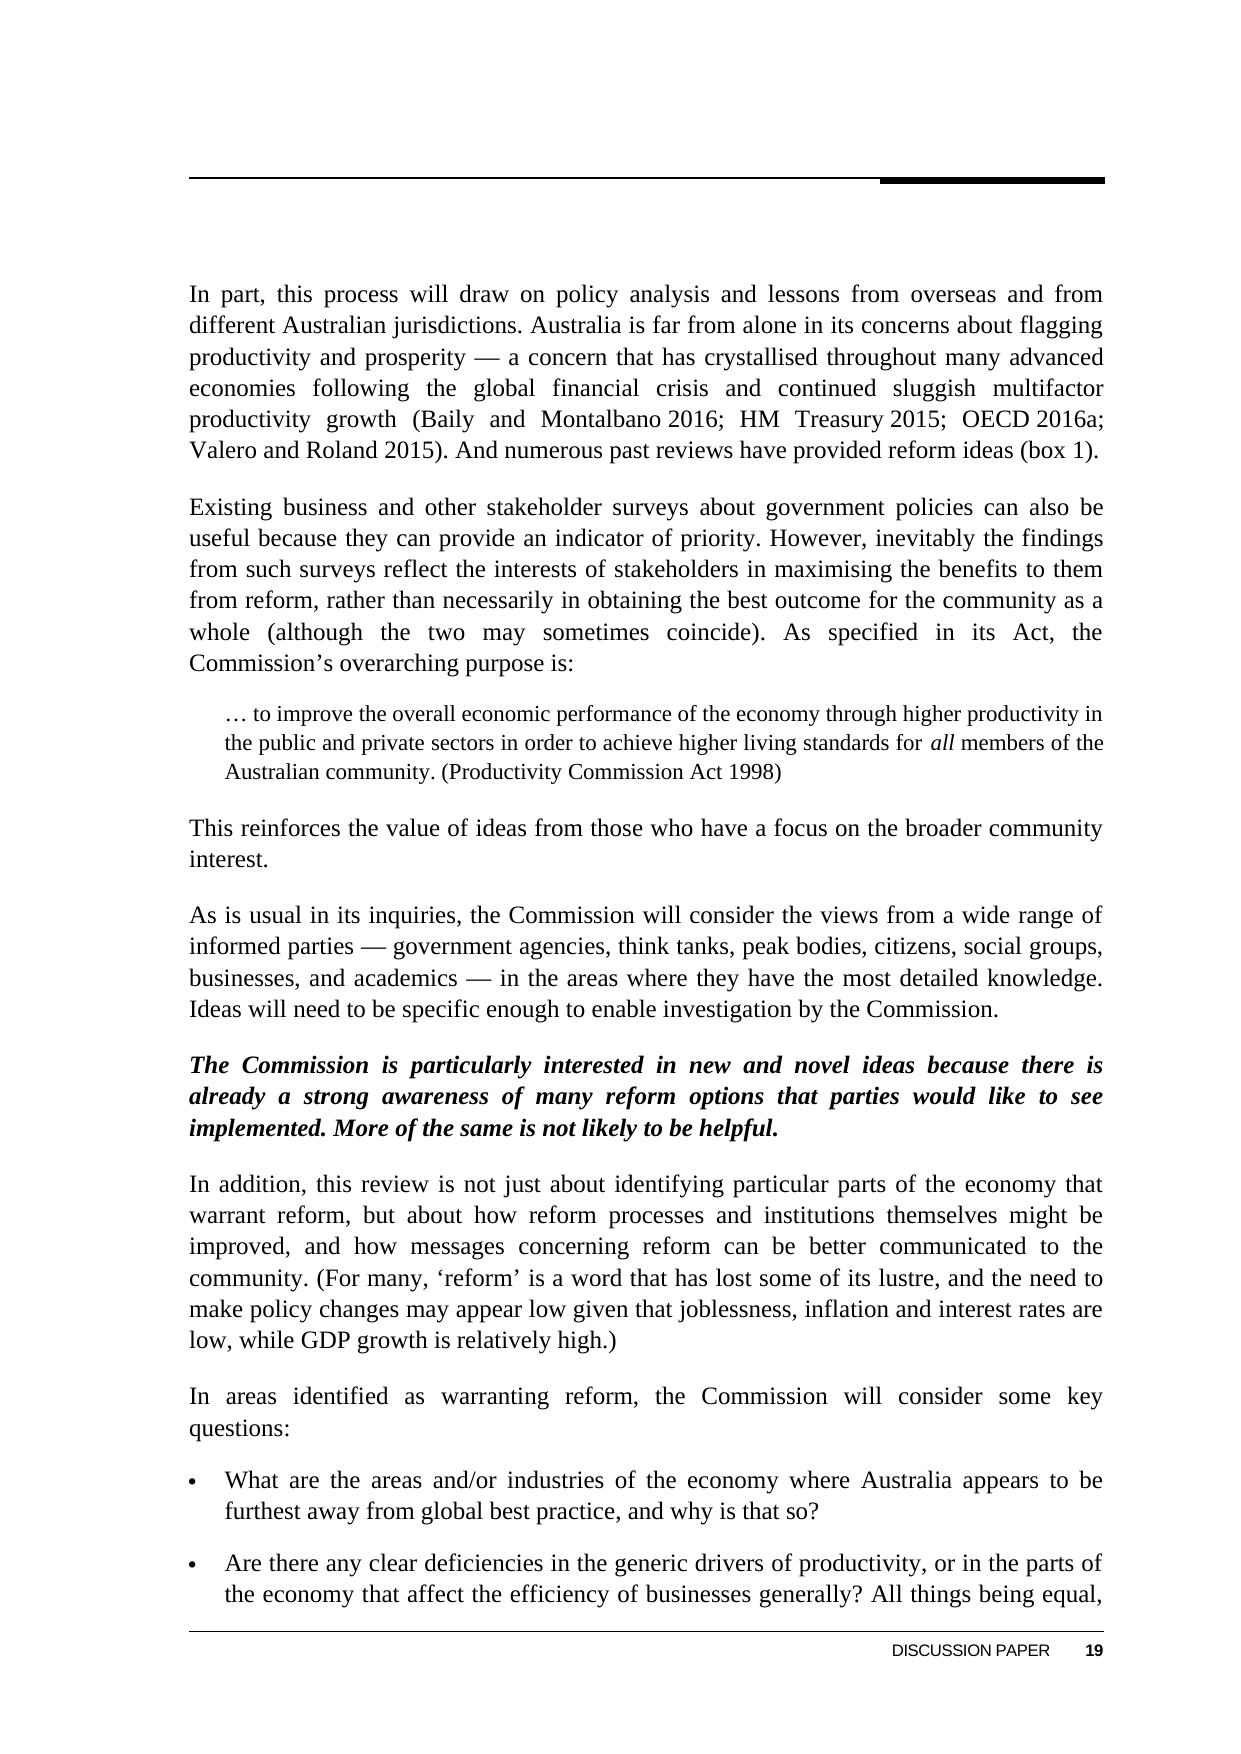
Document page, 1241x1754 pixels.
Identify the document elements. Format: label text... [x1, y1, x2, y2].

text In part, this process will draw on policy analysis and lessons from overseas and from different Australian jurisdictions. Australia is far from alone in its concerns about flagging productivity and prosperity — a concern that has crystallised throughout many advanced economies following the global financial crisis and continued sluggish multifactor productivity growth (Baily and Montalbano 2016; HM Treasury 2015; OECD 2016a; Valero and Roland 2015). And numerous past reviews have provided reform ideas (box 1). [189, 277, 1104, 464]
text … to improve the overall economic performance of the economy through higher productivity in the public and private sectors in order to achieve higher living standards for all members of the Australian community. (Productivity Commission Act 1998) [224, 698, 1104, 785]
text In areas identified as warranting reform, the Commission will consider some key questions: [189, 1379, 1104, 1441]
text Existing business and other stakeholder surveys about government policies can also be useful because they can provide an indicator of priority. However, inevitably the findings from such surveys reflect the interests of stakeholders in maximising the benefits to them from reform, rather than necessarily in obtaining the best outcome for the community as a whole (although the two may sometimes coincide). As specified in its Act, the Commission’s overarching purpose is: [189, 489, 1104, 677]
text As is usual in its inquiries, the Commission will consider the views from a wide range of informed parties — government agencies, think tanks, peak bodies, citizens, social groups, businesses, and academics — in the areas where they have the most detailed knowledge. Ideas will need to be specific enough to enable investigation by the Commission. [189, 898, 1104, 1023]
list What are the areas and/or industries of the economy where Australia appears to be furthest away from global best practice, and why is that so? [189, 1462, 1104, 1525]
text The Commission is particularly interested in new and novel ideas because there is already a strong awareness of many reform options that parties would like to see implemented. More of the same is not likely to be helpful. [189, 1048, 1104, 1141]
text This reinforces the value of ideas from those who have a focus on the broader community interest. [189, 810, 1104, 873]
text In addition, this review is not just about identifying particular parts of the economy that warrant reform, but about how reform processes and institutions themselves might be improved, and how messages concerning reform can be better communicated to the community. (For many, ‘reform’ is a word that has lost some of its lustre, and the need to make policy changes may appear low given that joblessness, inflation and interest rates are low, while GDP growth is relatively high.) [189, 1166, 1104, 1354]
